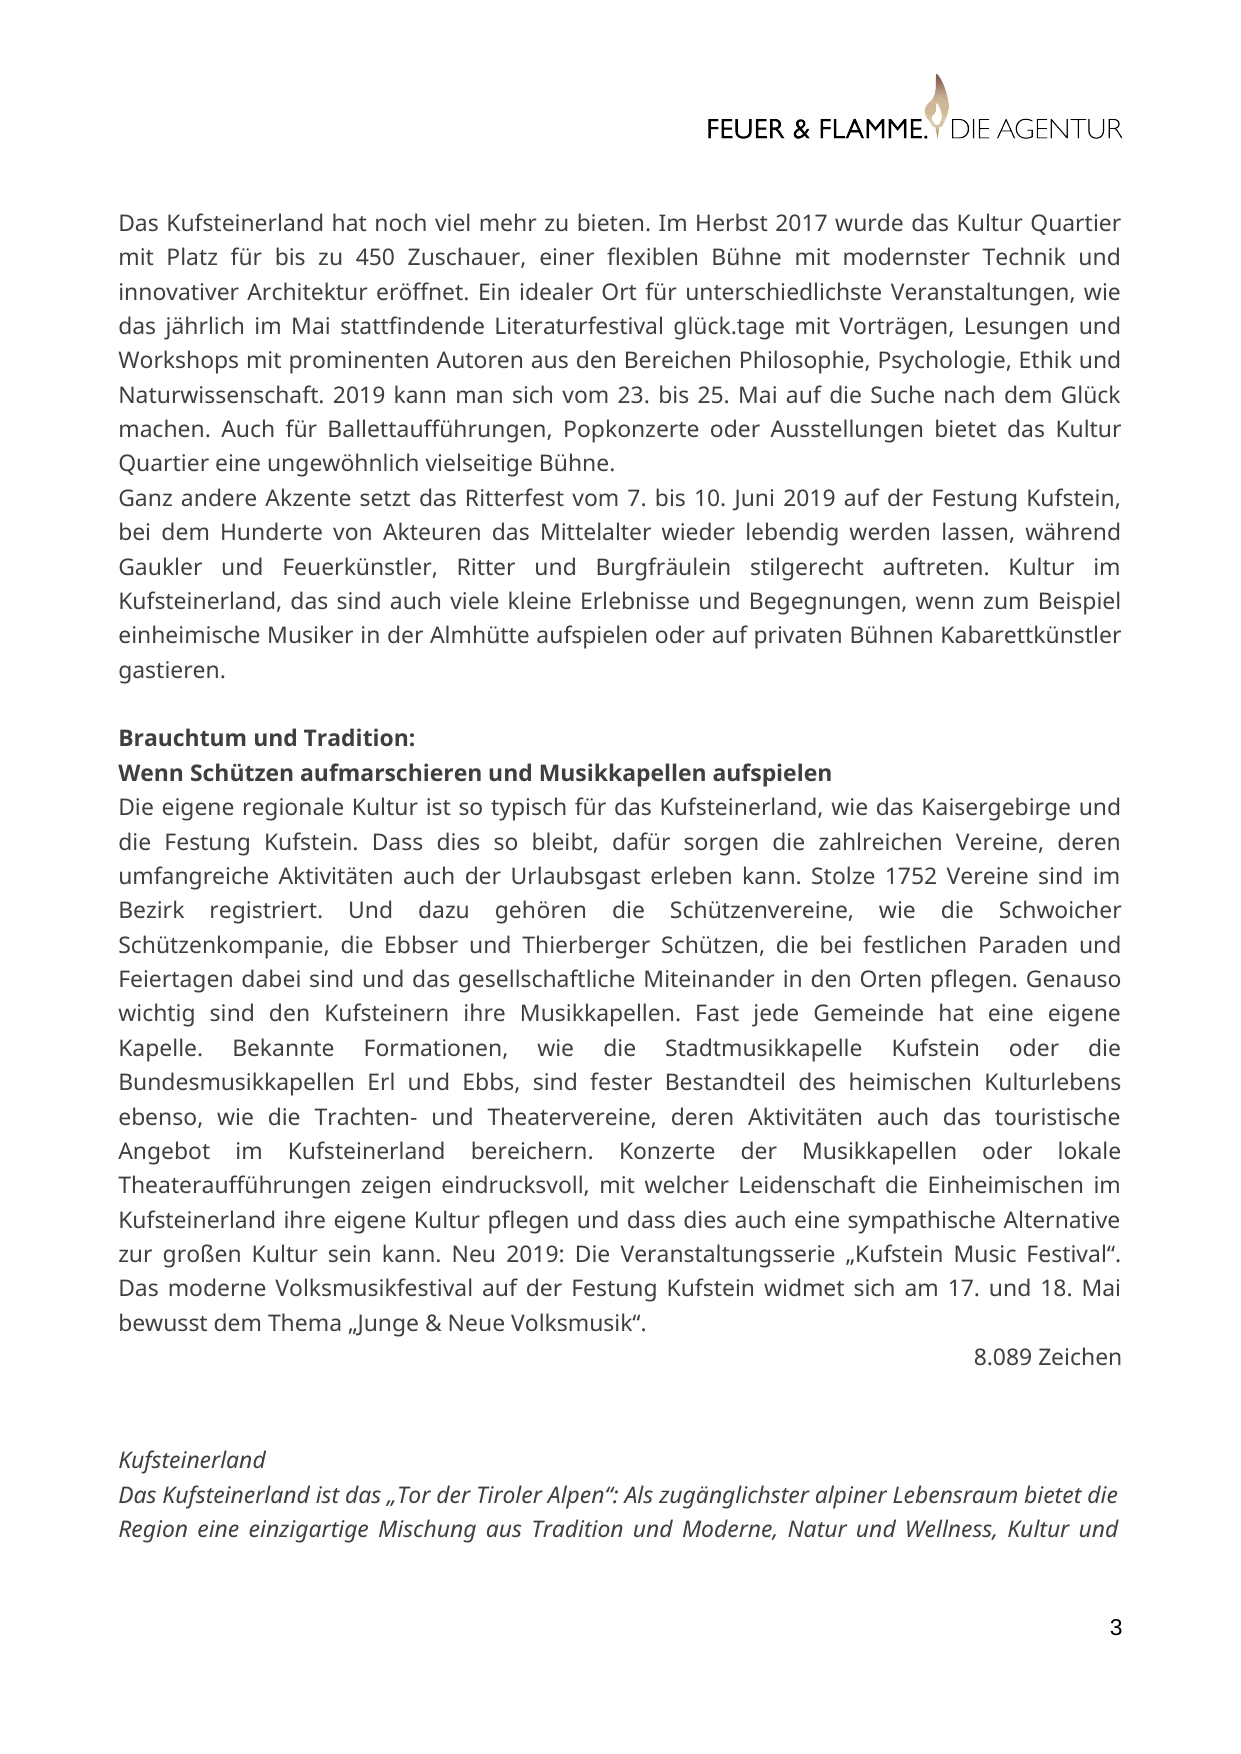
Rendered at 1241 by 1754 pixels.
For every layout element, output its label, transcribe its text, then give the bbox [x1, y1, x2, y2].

text Kufsteinerland [118, 1444, 1122, 1476]
text Das Kufsteinerland hat noch viel mehr zu bieten. Im Herbst 2017 wurde das Kultur Quartier mit Platz für bis zu 450 Zuschauer, einer flexiblen Bühne mit modernster Technik und innovativer Architektur eröffnet. Ein idealer Ort für unterschiedlichste Veranstaltungen, wie das jährlich im Mai stattfindende Literaturfestival glück.tage mit Vorträgen, Lesungen und Workshops mit prominenten Autoren aus den Bereichen Philosophie, Psychologie, Ethik und Naturwissenschaft. 2019 kann man sich vom 23. bis 25. Mai auf die Suche nach dem Glück machen. Auch für Ballettaufführungen, Popkonzerte oder Ausstellungen bietet das Kultur Quartier eine ungewöhnlich vielseitige Bühne. [118, 207, 1122, 479]
text Die eigene regionale Kultur ist so typisch für das Kufsteinerland, wie das Kaisergebirge und die Festung Kufstein. Dass dies so bleibt, dafür sorgen die zahlreichen Vereine, deren umfangreiche Aktivitäten auch der Urlaubsgast erleben kann. Stolze 1752 Vereine sind im Bezirk registriert. Und dazu gehören die Schützenvereine, wie die Schwoicher Schützenkompanie, die Ebbser und Thierberger Schützen, die bei festlichen Paraden und Feiertagen dabei sind und das gesellschaftliche Miteinander in den Orten pflegen. Genauso wichtig sind den Kufsteinern ihre Musikkapellen. Fast jede Gemeinde hat eine eigene Kapelle. Bekannte Formationen, wie die Stadtmusikkapelle Kufstein oder die Bundesmusikkapellen Erl und Ebbs, sind fester Bestandteil des heimischen Kulturlebens ebenso, wie die Trachten- und Theatervereine, deren Aktivitäten auch das touristische Angebot im Kufsteinerland bereichern. Konzerte der Musikkapellen oder lokale Theateraufführungen zeigen eindrucksvoll, mit welcher Leidenschaft die Einheimischen im Kufsteinerland ihre eigene Kultur pflegen und dass dies auch eine sympathische Alternative zur großen Kultur sein kann. Neu 2019: Die Veranstaltungsserie „Kufstein Music Festival“. Das moderne Volksmusikfestival auf der Festung Kufstein widmet sich am 17. und 18. Mai bewusst dem Thema „Junge & Neue Volksmusik“. [118, 791, 1122, 1338]
picture [706, 73, 1123, 149]
text 8.089 Zeichen [118, 1341, 1122, 1372]
text Wenn Schützen aufmarschieren und Musikkapellen aufspielen [118, 757, 1122, 788]
text Ganz andere Akzente setzt das Ritterfest vom 7. bis 10. Juni 2019 auf der Festung Kufstein, bei dem Hunderte von Akteuren das Mittelalter wieder lebendig werden lassen, während Gaukler und Feuerkünstler, Ritter und Burgfräulein stilgerecht auftreten. Kultur im Kufsteinerland, das sind auch viele kleine Erlebnisse und Begegnungen, wenn zum Beispiel einheimische Musiker in der Almhütte aufspielen oder auf privaten Bühnen Kabarettkünstler gastieren. [118, 482, 1122, 685]
text Brauchtum und Tradition: [118, 722, 1122, 754]
